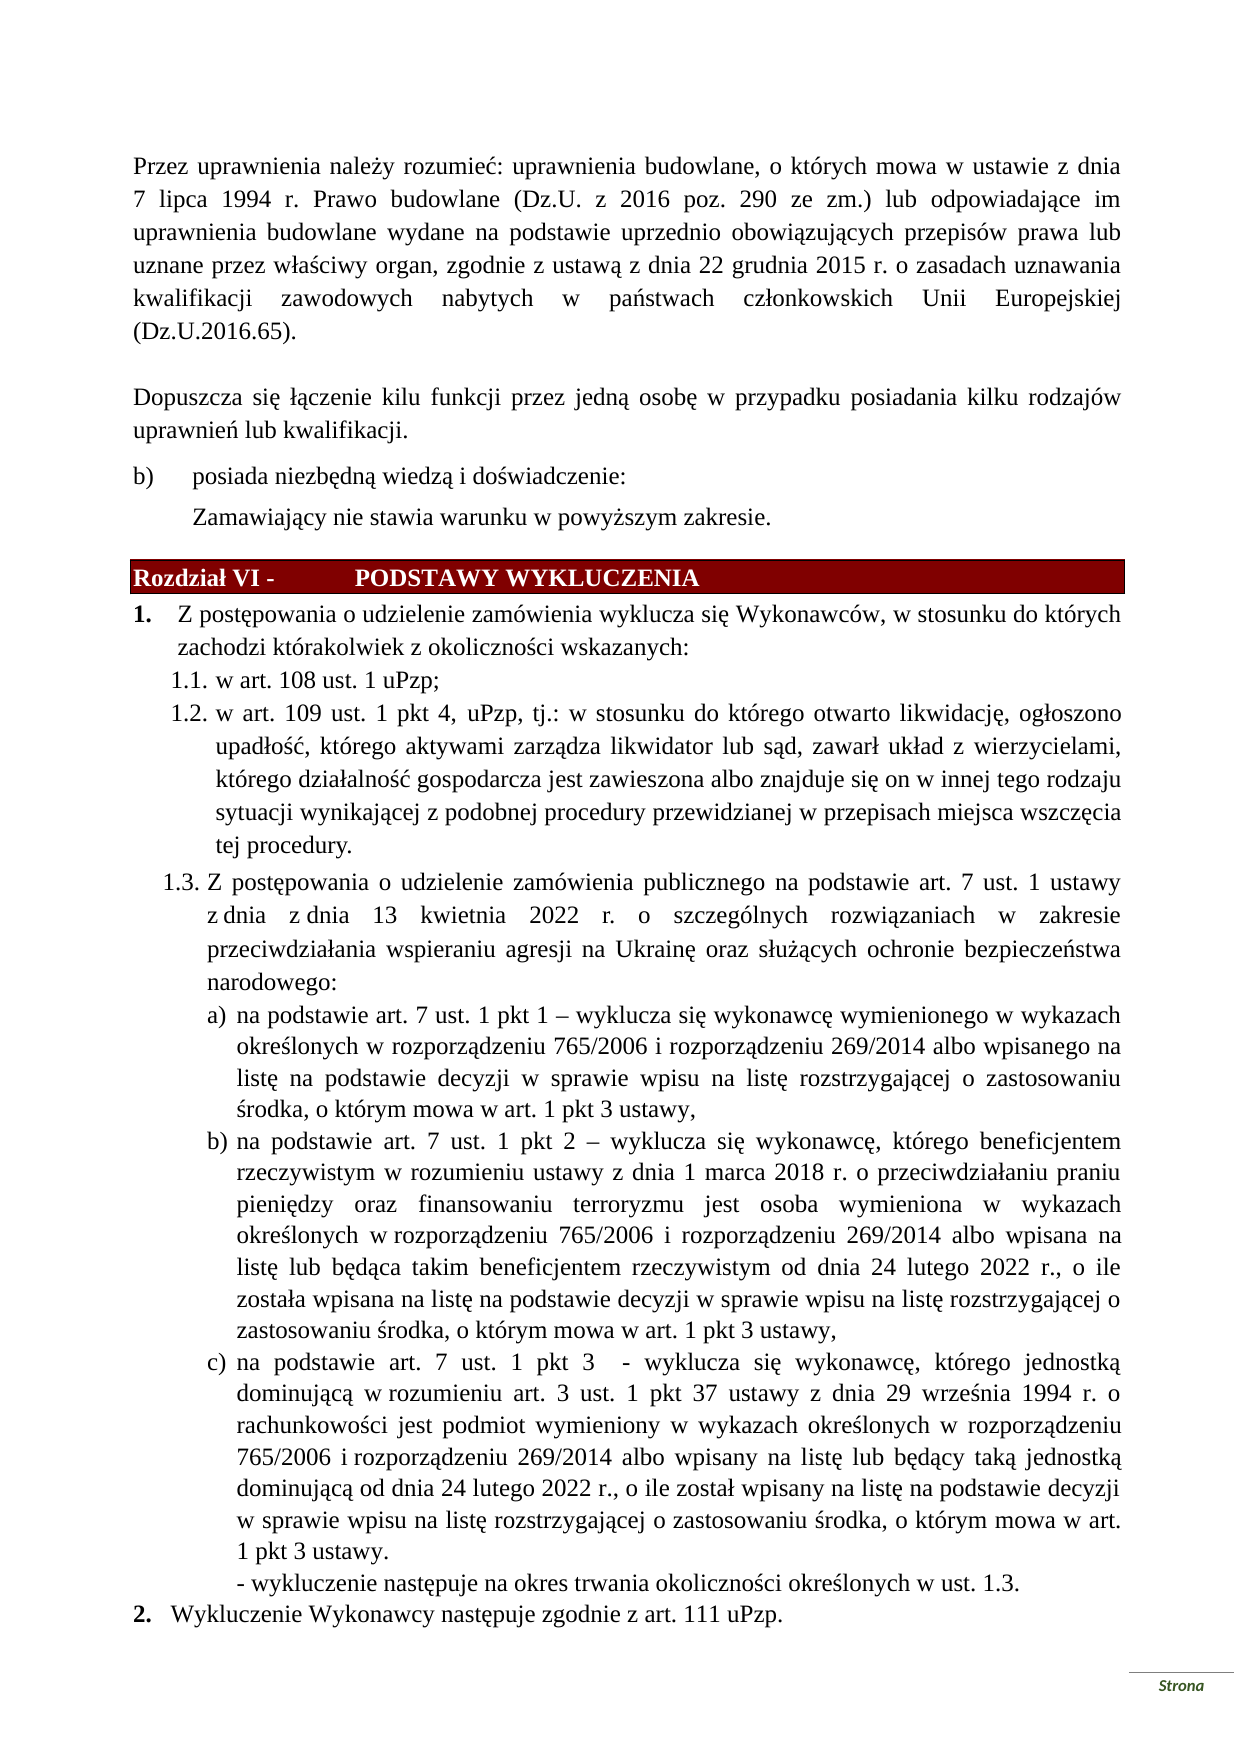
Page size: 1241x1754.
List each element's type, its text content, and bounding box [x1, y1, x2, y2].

list w art. 109 ust. 1 pkt 4, uPzp, tj.: w stosunku do którego otwarto likwidację, ogłoszono upadłość, którego aktywami zarządza likwidator lub sąd, zawarł układ z wierzycielami, którego działalność gospodarcza jest zawieszona albo znajduje się on w innej tego rodzaju sytuacji wynikającej z podobnej procedury przewidzianej w przepisach miejsca wszczęcia tej procedury. [170, 698, 1122, 859]
list na podstawie art. 7 ust. 1 pkt 1 – wyklucza się wykonawcę wymienionego w wykazach określonych w rozporządzeniu 765/2006 i rozporządzeniu 269/2014 albo wpisanego na listę na podstawie decyzji w sprawie wpisu na listę rozstrzygającej o zastosowaniu środka, o którym mowa w art. 1 pkt 3 ustawy, [207, 1000, 1122, 1123]
text Zamawiający nie stawia warunku w powyższym zakresie. [192, 502, 1122, 531]
list Przez uprawnienia należy rozumieć: uprawnienia budowlane, o których mowa w ustawie z dnia 7 lipca 1994 r. Prawo budowlane (Dz.U. z 2016 poz. 290 ze zm.) lub odpowiadające im uprawnienia budowlane wydane na podstawie uprzednio obowiązujących przepisów prawa lub uznane przez właściwy organ, zgodnie z ustawą z dnia 22 grudnia 2015 r. o zasadach uznawania kwalifikacji zawodowych nabytych w państwach członkowskich Unii Europejskiej (Dz.U.2016.65). [133, 151, 1122, 345]
list na podstawie art. 7 ust. 1 pkt 2 – wyklucza się wykonawcę, którego beneficjentem rzeczywistym w rozumieniu ustawy z dnia 1 marca 2018 r. o przeciwdziałaniu praniu pieniędzy oraz finansowaniu terroryzmu jest osoba wymieniona w wykazach określonych w rozporządzeniu 765/2006 i rozporządzeniu 269/2014 albo wpisana na listę lub będąca takim beneficjentem rzeczywistym od dnia 24 lutego 2022 r., o ile została wpisana na listę na podstawie decyzji w sprawie wpisu na listę rozstrzygającej o zastosowaniu środka, o którym mowa w art. 1 pkt 3 ustawy, [207, 1126, 1122, 1344]
subtitle PODSTAWY WYKLUCZENIA [131, 561, 1124, 593]
list Dopuszcza się łączenie kilu funkcji przez jedną osobę w przypadku posiadania kilku rodzajów uprawnień lub kwalifikacji. [133, 382, 1122, 444]
list Z postępowania o udzielenie zamówienia wyklucza się Wykonawców, w stosunku do których zachodzi którakolwiek z okoliczności wskazanych: [133, 599, 1122, 661]
list na podstawie art. 7 ust. 1 pkt 3 - wyklucza się wykonawcę, którego jednostką dominującą w rozumieniu art. 3 ust. 1 pkt 37 ustawy z dnia 29 września 1994 r. o rachunkowości jest podmiot wymieniony w wykazach określonych w rozporządzeniu 765/2006 i rozporządzeniu 269/2014 albo wpisany na listę lub będący taką jednostką dominującą od dnia 24 lutego 2022 r., o ile został wpisany na listę na podstawie decyzji w sprawie wpisu na listę rozstrzygającej o zastosowaniu środka, o którym mowa w art. 1 pkt 3 ustawy. [207, 1347, 1122, 1565]
list Wykluczenie Wykonawcy następuje zgodnie z art. 111 uPzp. [133, 1599, 1122, 1628]
list - wykluczenie następuje na okres trwania okoliczności określonych w ust. 1.3. [236, 1568, 1122, 1597]
list Z postępowania o udzielenie zamówienia publicznego na podstawie art. 7 ust. 1 ustawy z dnia z dnia 13 kwietnia 2022 r. o szczególnych rozwiązaniach w zakresie przeciwdziałania wspieraniu agresji na Ukrainę oraz służących ochronie bezpieczeństwa narodowego: [162, 867, 1122, 995]
list posiada niezbędną wiedzą i doświadczenie: [133, 461, 1122, 489]
list w art. 108 ust. 1 uPzp; [170, 665, 1122, 694]
